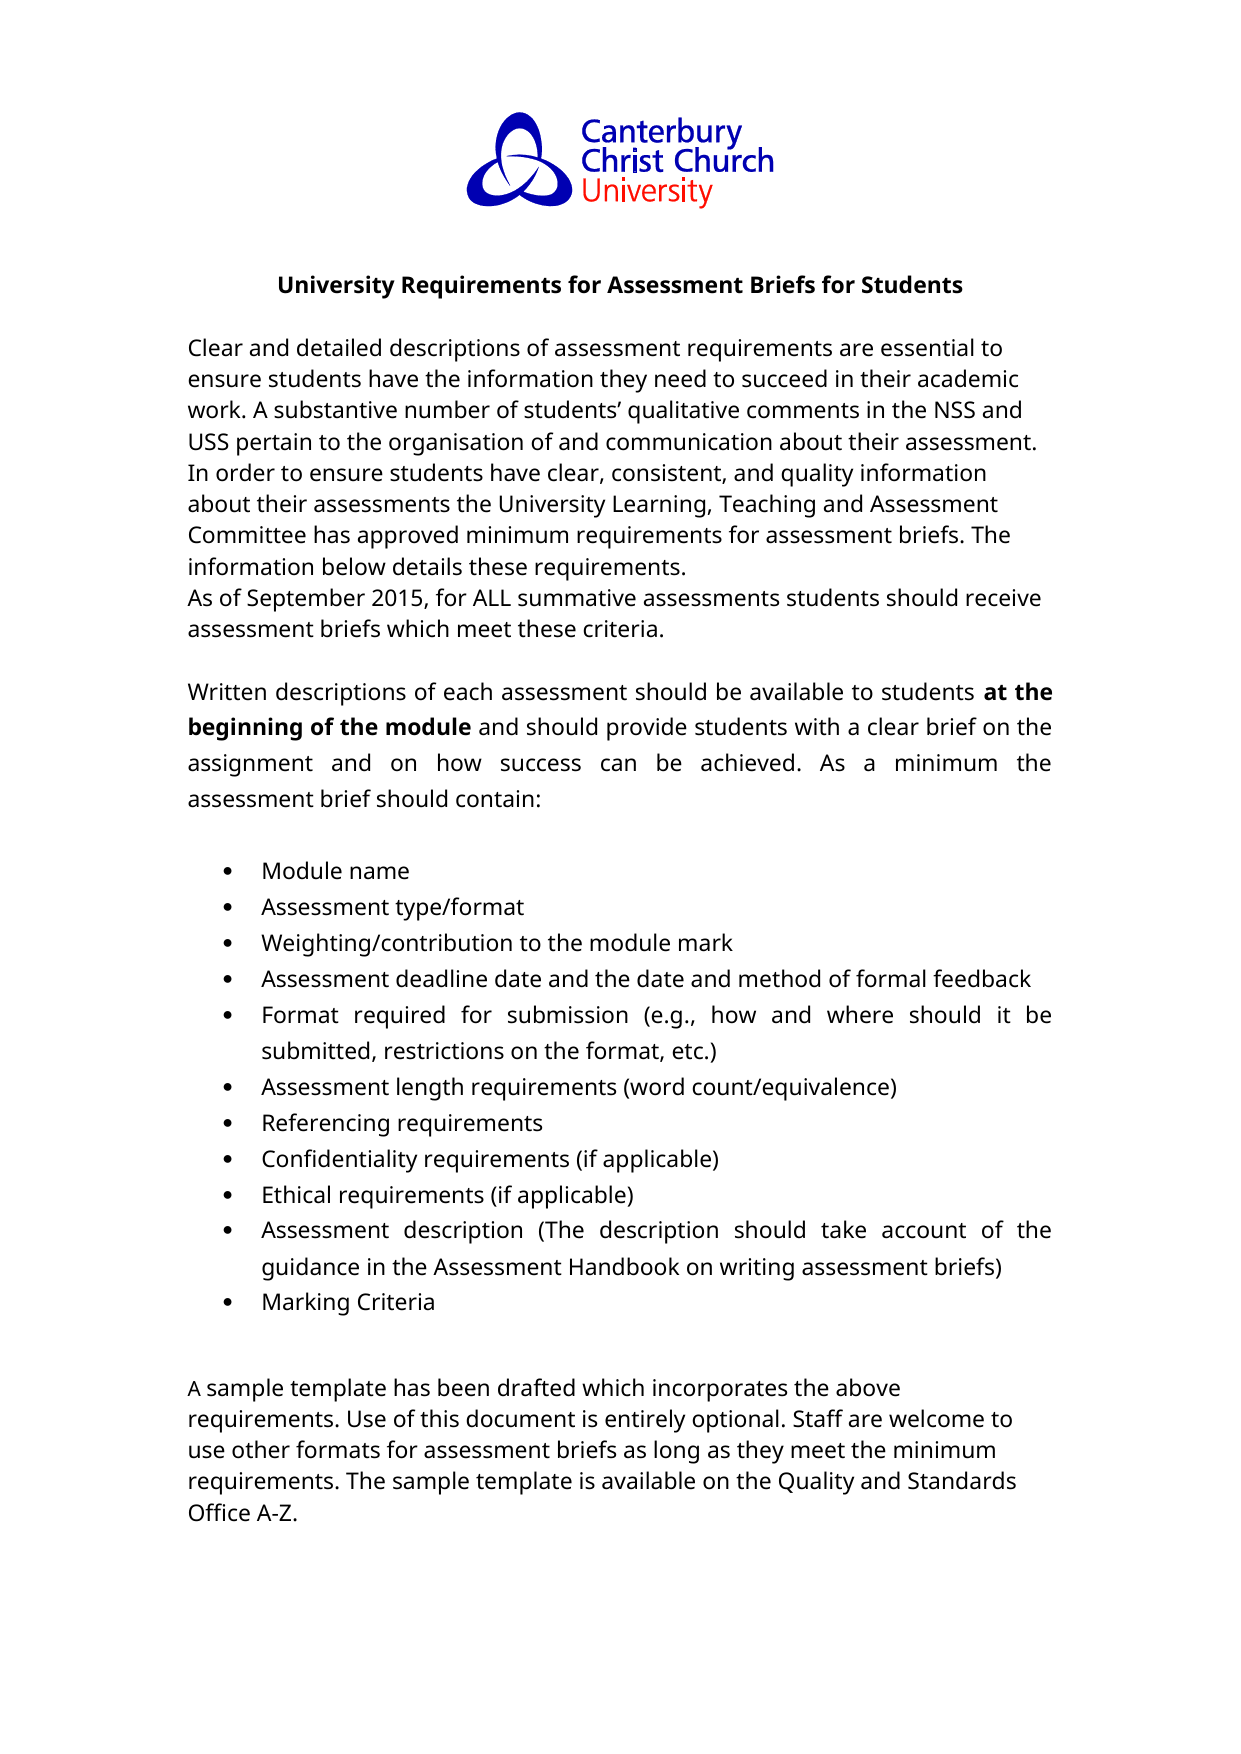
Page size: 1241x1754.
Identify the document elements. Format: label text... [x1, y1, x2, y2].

list Assessment description (The description should take account of the guidance in the Assessment Handbook on writing assessment briefs) [223, 1214, 1053, 1282]
list Ethical requirements (if applicable) [223, 1178, 1053, 1210]
text A sample template has been drafted which incorporates the above requirements. Use of this document is entirely optional. Staff are welcome to use other formats for assessment briefs as long as they meet the minimum requirements. The sample template is available on the Quality and Standards Office A-Z. [187, 1372, 1053, 1528]
list Weighting/contribution to the module mark [223, 927, 1053, 958]
list Confidentiality requirements (if applicable) [223, 1143, 1053, 1174]
list Marking Criteria [223, 1286, 1053, 1318]
list Assessment length requirements (word count/equivalence) [223, 1071, 1053, 1102]
list Module name [223, 855, 1053, 886]
list Referencing requirements [223, 1107, 1053, 1138]
list Assessment deadline date and the date and method of formal feedback [223, 963, 1053, 994]
list Format required for submission (e.g., how and where should it be submitted, restrictions on the format, etc.) [223, 999, 1053, 1066]
list Assessment type/format [223, 891, 1053, 922]
text University Requirements for Assessment Briefs for Students [187, 269, 1053, 300]
text As of September 2015, for ALL summative assessments students should receive assessment briefs which meet these criteria. [187, 582, 1053, 644]
list Written descriptions of each assessment should be available to students at the beginning of the module and should provide students with a clear brief on the assignment and on how success can be achieved. As a minimum the assessment brief should contain: [187, 675, 1053, 814]
text Clear and detailed descriptions of assessment requirements are essential to ensure students have the information they need to succeed in their academic work. A substantive number of students’ qualitative comments in the NSS and USS pertain to the organisation of and communication about their assessment. In order to ensure students have clear, consistent, and quality information about their assessments the University Learning, Teaching and Assessment Committee has approved minimum requirements for assessment briefs. The information below details these requirements. [187, 332, 1053, 582]
